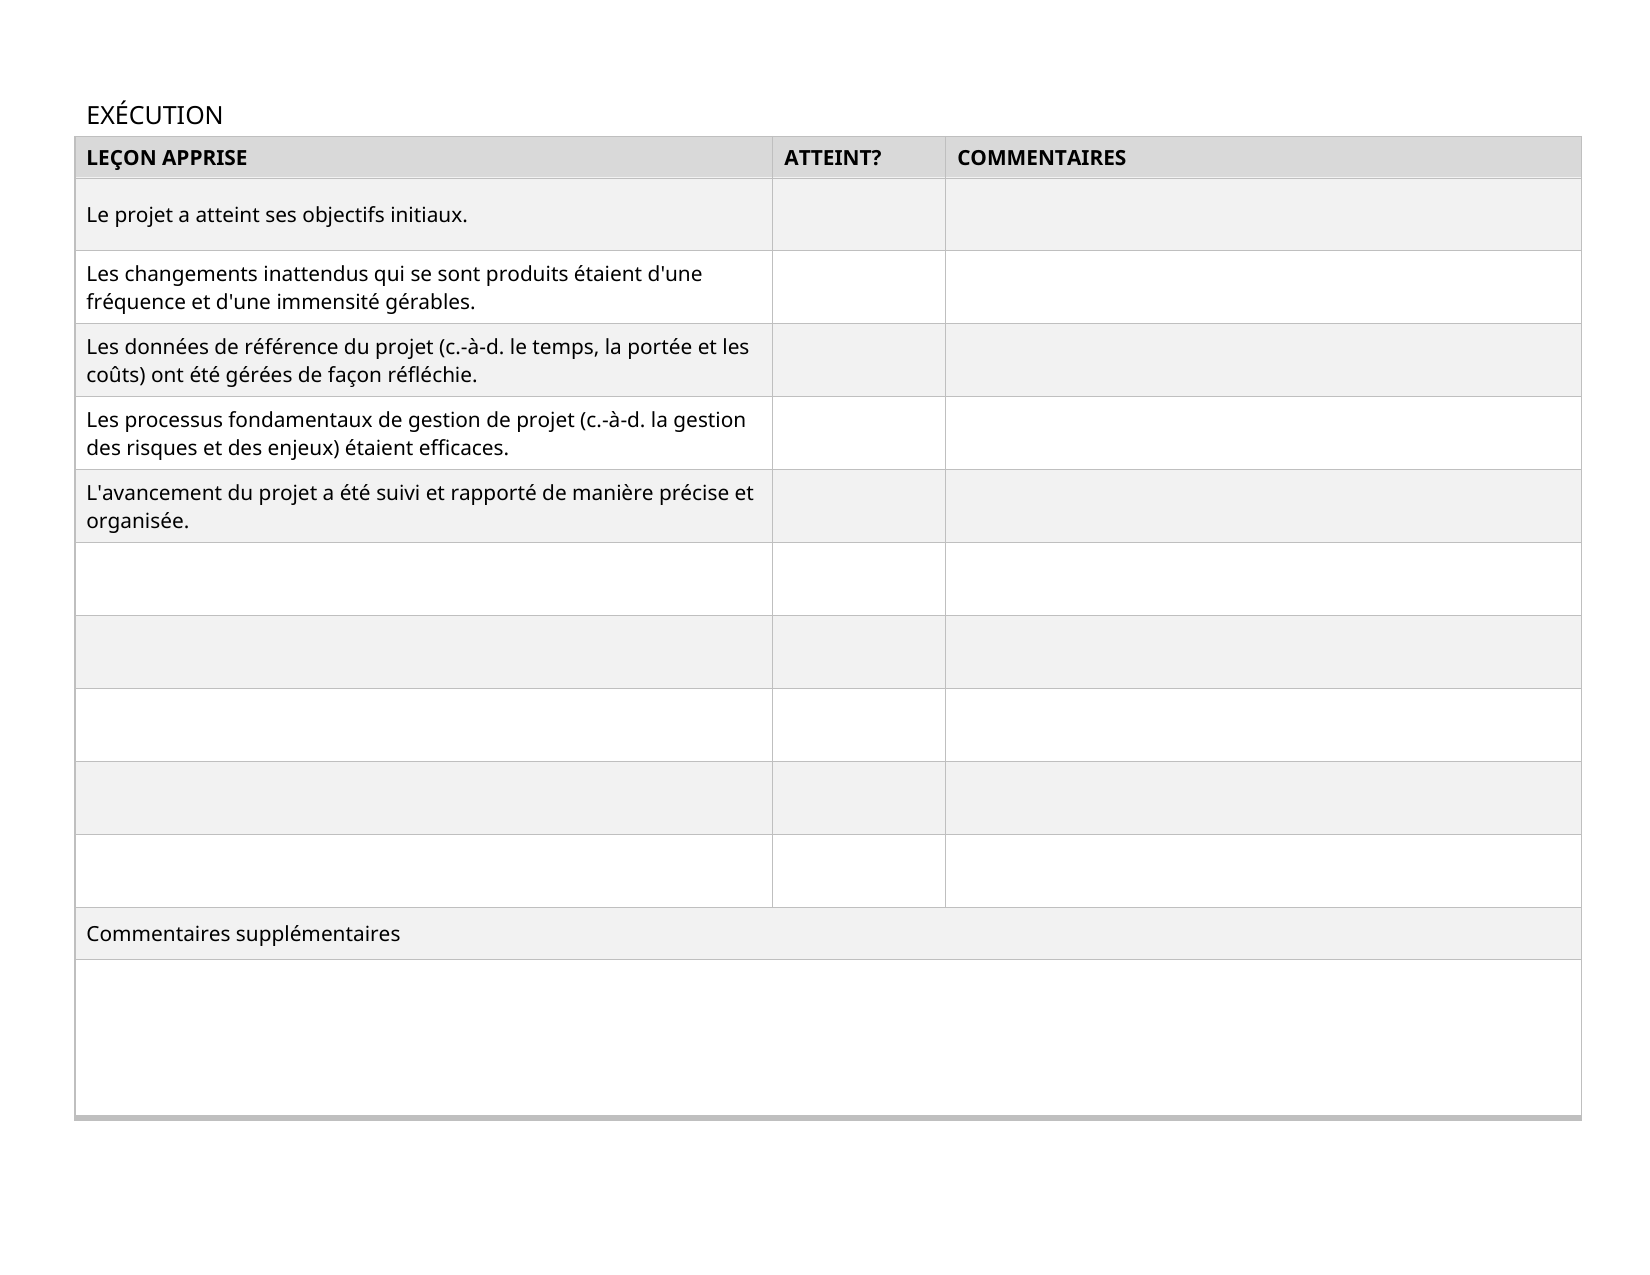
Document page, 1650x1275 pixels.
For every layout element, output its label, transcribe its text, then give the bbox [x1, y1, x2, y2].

table_cell [773, 324, 945, 396]
table_cell [76, 762, 772, 834]
table_cell [773, 397, 945, 469]
table_cell [773, 762, 945, 834]
table_cell L'avancement du projet a été suivi et rapporté de manière précise et organisée. [76, 470, 772, 542]
table_cell Les processus fondamentaux de gestion de projet (c.-à-d. la gestion des risques et des enjeux) étaient efficaces. [76, 397, 772, 469]
table_cell Le projet a atteint ses objectifs initiaux. [76, 179, 772, 250]
table_cell [76, 689, 772, 761]
table_header EXÉCUTION [75, 94, 1581, 136]
table_cell [946, 762, 1581, 834]
table_cell [773, 470, 945, 542]
table_cell Les changements inattendus qui se sont produits étaient d'une fréquence et d'une immensité gérables. [76, 251, 772, 323]
table_cell [773, 543, 945, 615]
table_cell [946, 397, 1581, 469]
table_cell [946, 616, 1581, 688]
table_cell [76, 960, 1581, 1115]
table_cell [773, 616, 945, 688]
table_cell [773, 251, 945, 323]
table_cell [946, 470, 1581, 542]
table_cell [946, 835, 1581, 907]
table_cell [946, 179, 1581, 250]
table_cell [946, 689, 1581, 761]
table_cell [773, 689, 945, 761]
table_cell COMMENTAIRES [946, 137, 1581, 177]
table_cell [946, 324, 1581, 396]
table_cell [773, 835, 945, 907]
table_cell [76, 835, 772, 907]
table_cell [773, 179, 945, 250]
table_cell Les données de référence du projet (c.-à-d. le temps, la portée et les coûts) ont été gérées de façon réfléchie. [76, 324, 772, 396]
table_cell LEÇON APPRISE [76, 137, 772, 177]
table_cell [76, 543, 772, 615]
table_cell [946, 251, 1581, 323]
table_cell [76, 616, 772, 688]
table_cell Commentaires supplémentaires [76, 908, 1581, 959]
table_cell [946, 543, 1581, 615]
table_cell ATTEINT? [773, 137, 945, 177]
